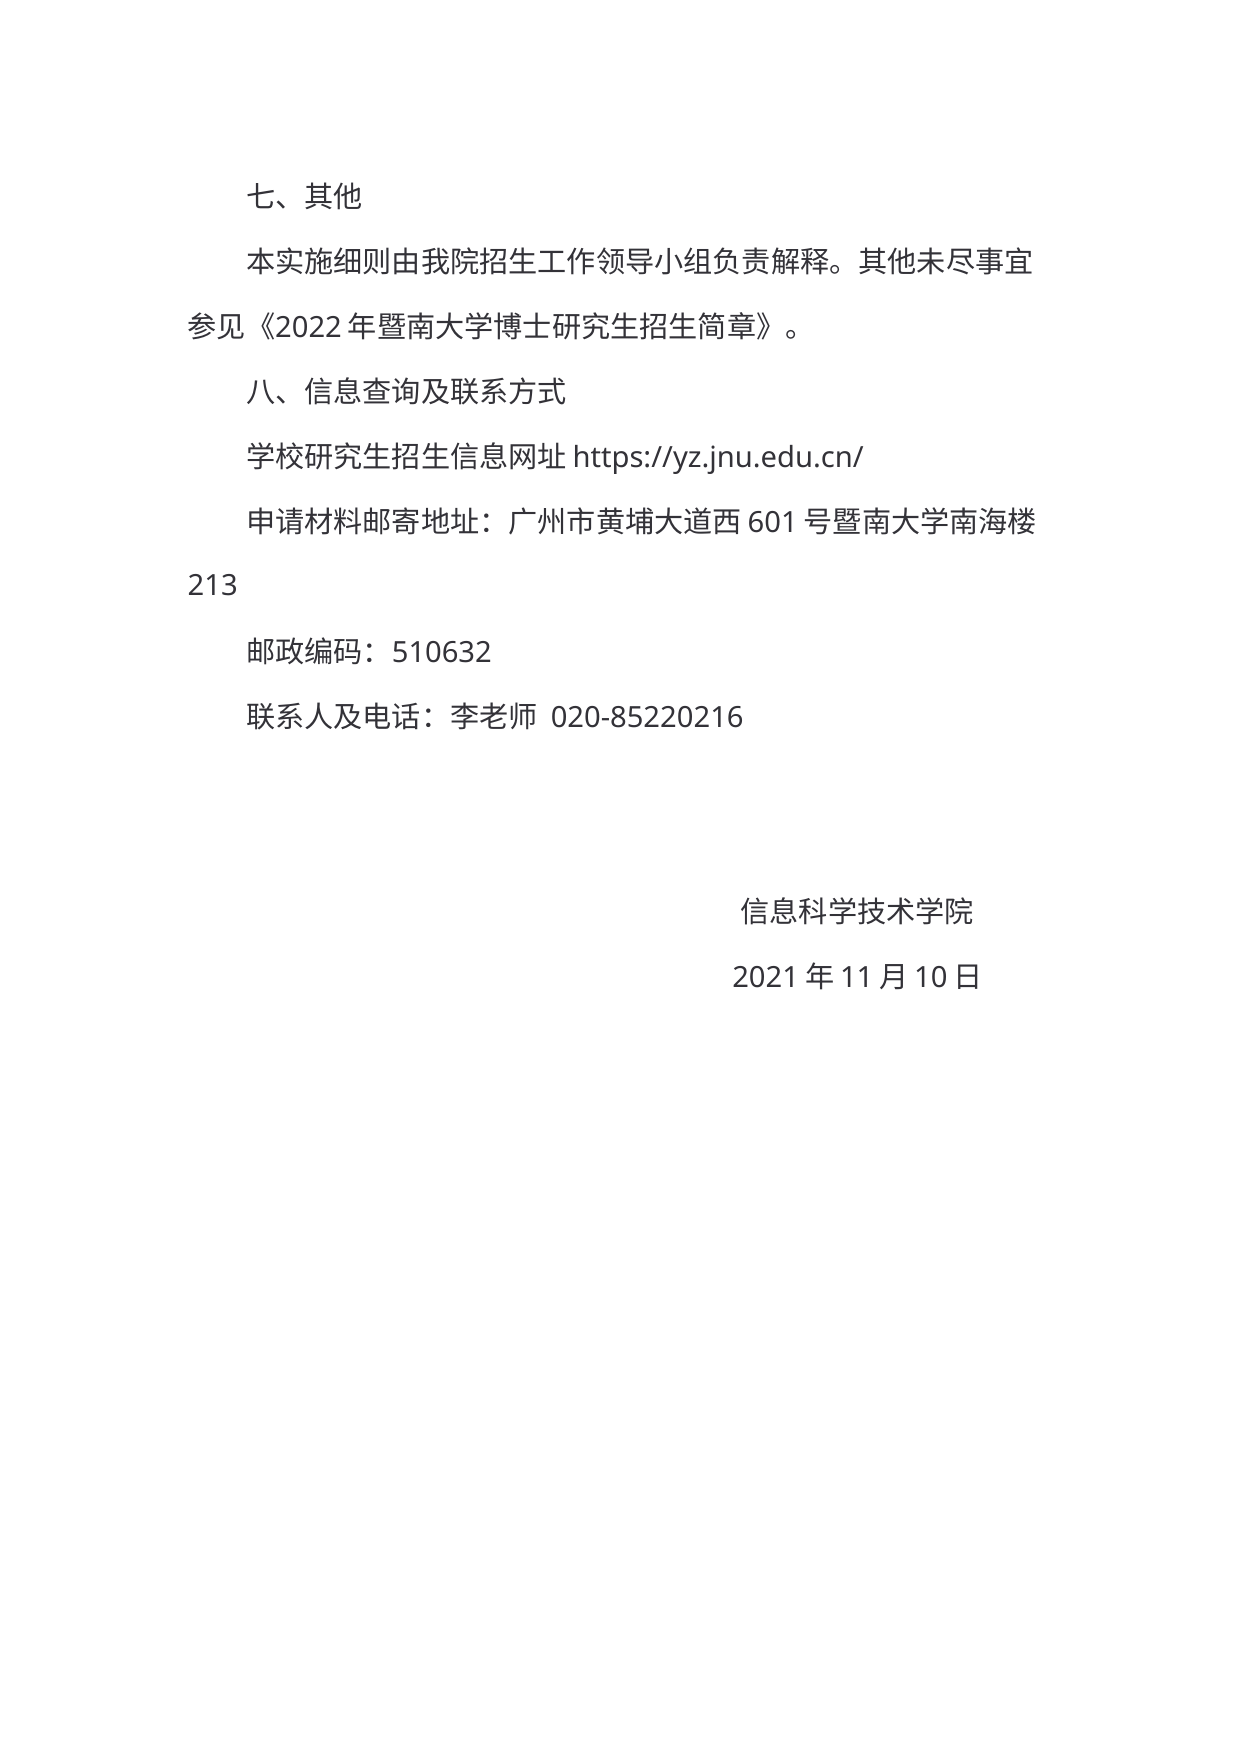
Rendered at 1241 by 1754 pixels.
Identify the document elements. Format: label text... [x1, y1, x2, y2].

text 学校研究生招生信息网址https://yz.jnu.edu.cn/ [187, 422, 1053, 487]
text 2021年11月10日 [603, 942, 1053, 1007]
text 申请材料邮寄地址：广州市黄埔大道西601号暨南大学南海楼213 [187, 487, 1053, 617]
text 邮政编码：510632 [187, 617, 1053, 682]
text 联系人及电话：李老师 020-85220216 [187, 682, 1053, 747]
text 信息科学技术学院 [603, 877, 1053, 942]
text 本实施细则由我院招生工作领导小组负责解释。其他未尽事宜参见《2022年暨南大学博士研究生招生简章》。 [187, 227, 1053, 357]
text 七、其他 [187, 162, 1053, 227]
text 八、信息查询及联系方式 [187, 357, 1053, 422]
